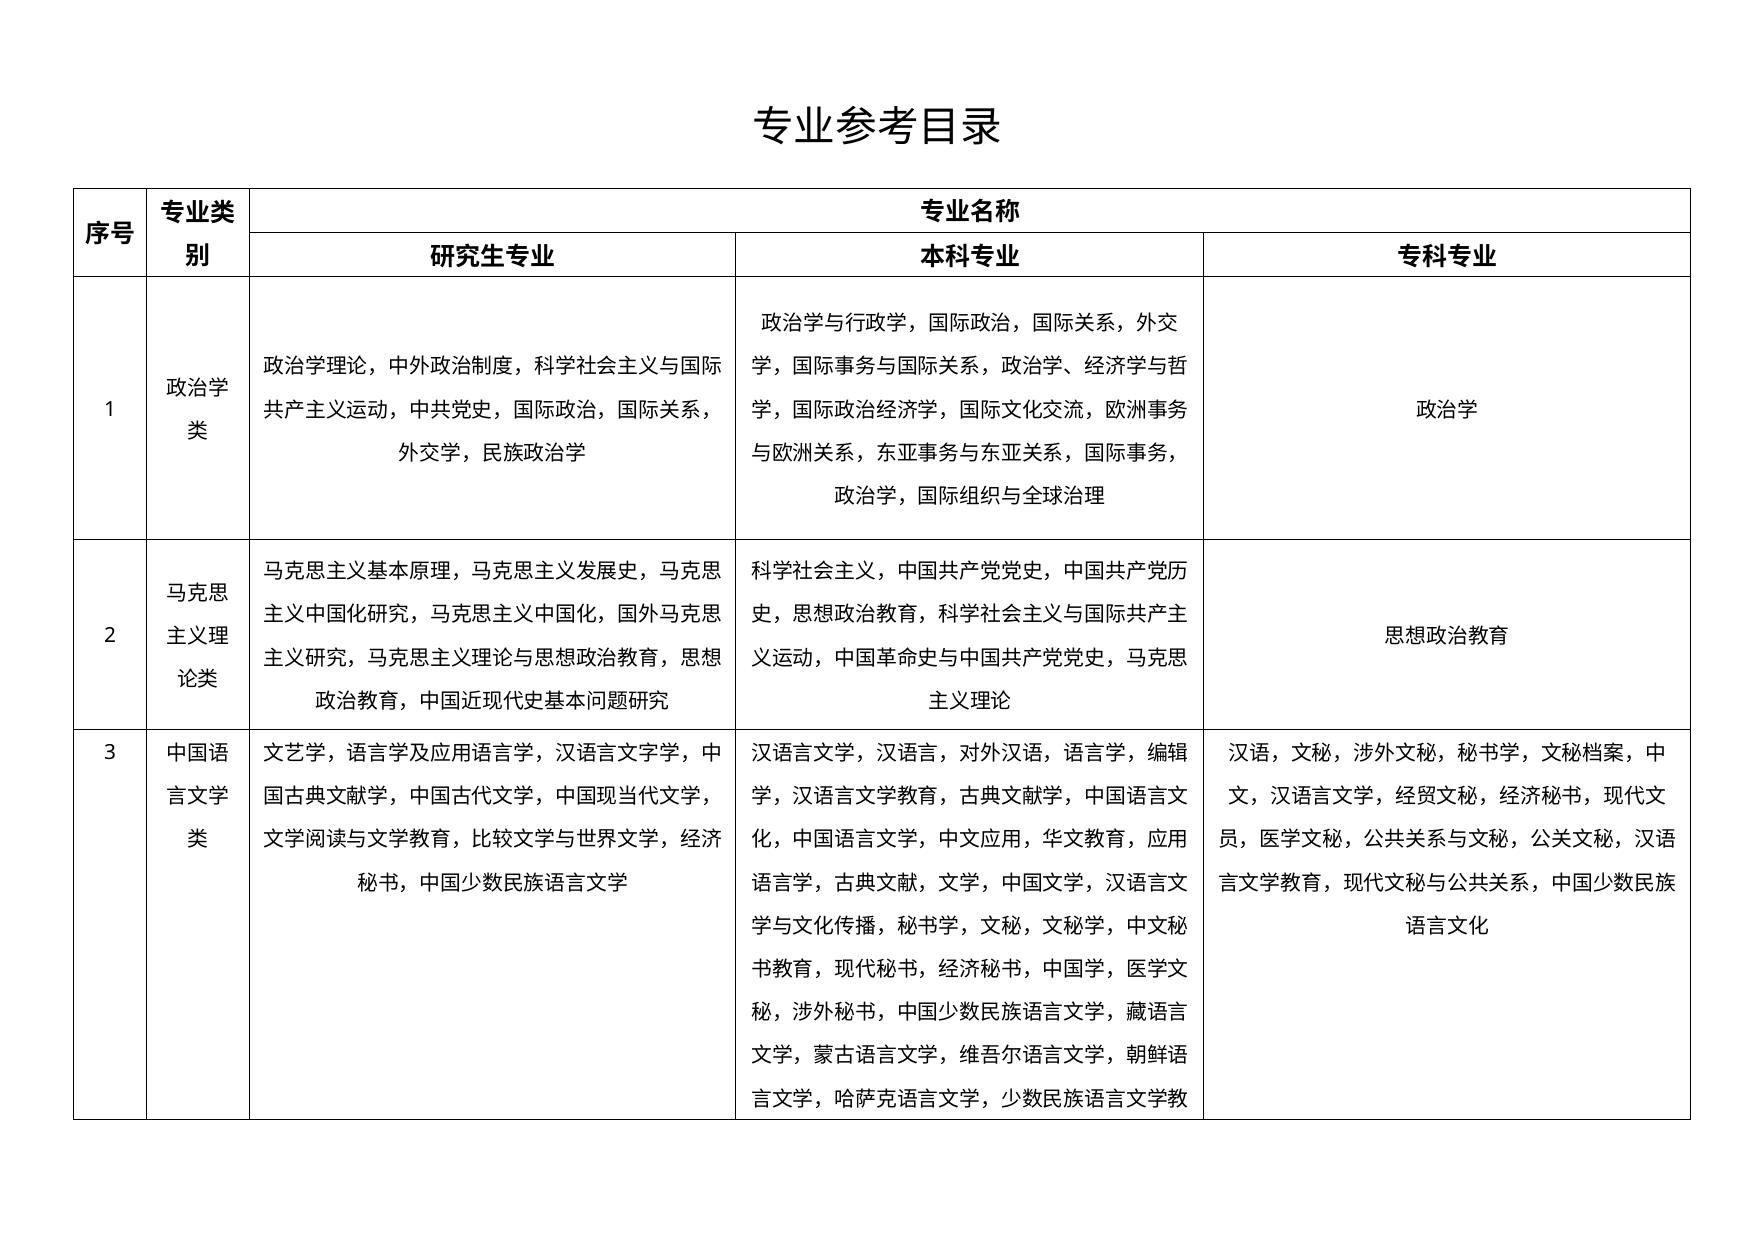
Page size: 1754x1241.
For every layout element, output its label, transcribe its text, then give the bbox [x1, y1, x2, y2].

table_cell 1 [74, 277, 146, 539]
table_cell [250, 730, 735, 1119]
table_header 专业名称 [250, 189, 1690, 232]
table_cell 科学社会主义，中国共产党党史，中国共产党历史，思想政治教育，科学社会主义与国际共产主义运动，中国革命史与中国共产党党史，马克思主义理论 [736, 540, 1203, 728]
table_cell 政治学与行政学，国际政治，国际关系，外交学，国际事务与国际关系，政治学、经济学与哲学，国际政治经济学，国际文化交流，欧洲事务与欧洲关系，东亚事务与东亚关系，国际事务，政治学，国际组织与全球治理 [736, 277, 1203, 539]
table_cell 3 [74, 730, 146, 1119]
table_cell 思想政治教育 [1204, 540, 1690, 728]
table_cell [736, 730, 1203, 1119]
table_cell 中国语言文学类 [147, 730, 249, 1119]
table_cell 政治学类 [147, 277, 249, 539]
text 专业参考目录 [75, 80, 1679, 166]
table_cell 研究生专业 [250, 233, 735, 276]
table_cell 2 [74, 540, 146, 728]
table_cell 马克思主义理论类 [147, 540, 249, 728]
table_cell 马克思主义基本原理，马克思主义发展史，马克思主义中国化研究，马克思主义中国化，国外马克思主义研究，马克思主义理论与思想政治教育，思想政治教育，中国近现代史基本问题研究 [250, 540, 735, 728]
table_cell 政治学理论，中外政治制度，科学社会主义与国际共产主义运动，中共党史，国际政治，国际关系，外交学，民族政治学 [250, 277, 735, 539]
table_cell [1204, 730, 1690, 1119]
table_cell 本科专业 [736, 233, 1203, 276]
table_header 专业类别 [147, 189, 249, 276]
table_header 序号 [74, 189, 146, 276]
table_cell 政治学 [1204, 277, 1690, 539]
table_cell 专科专业 [1204, 233, 1690, 276]
